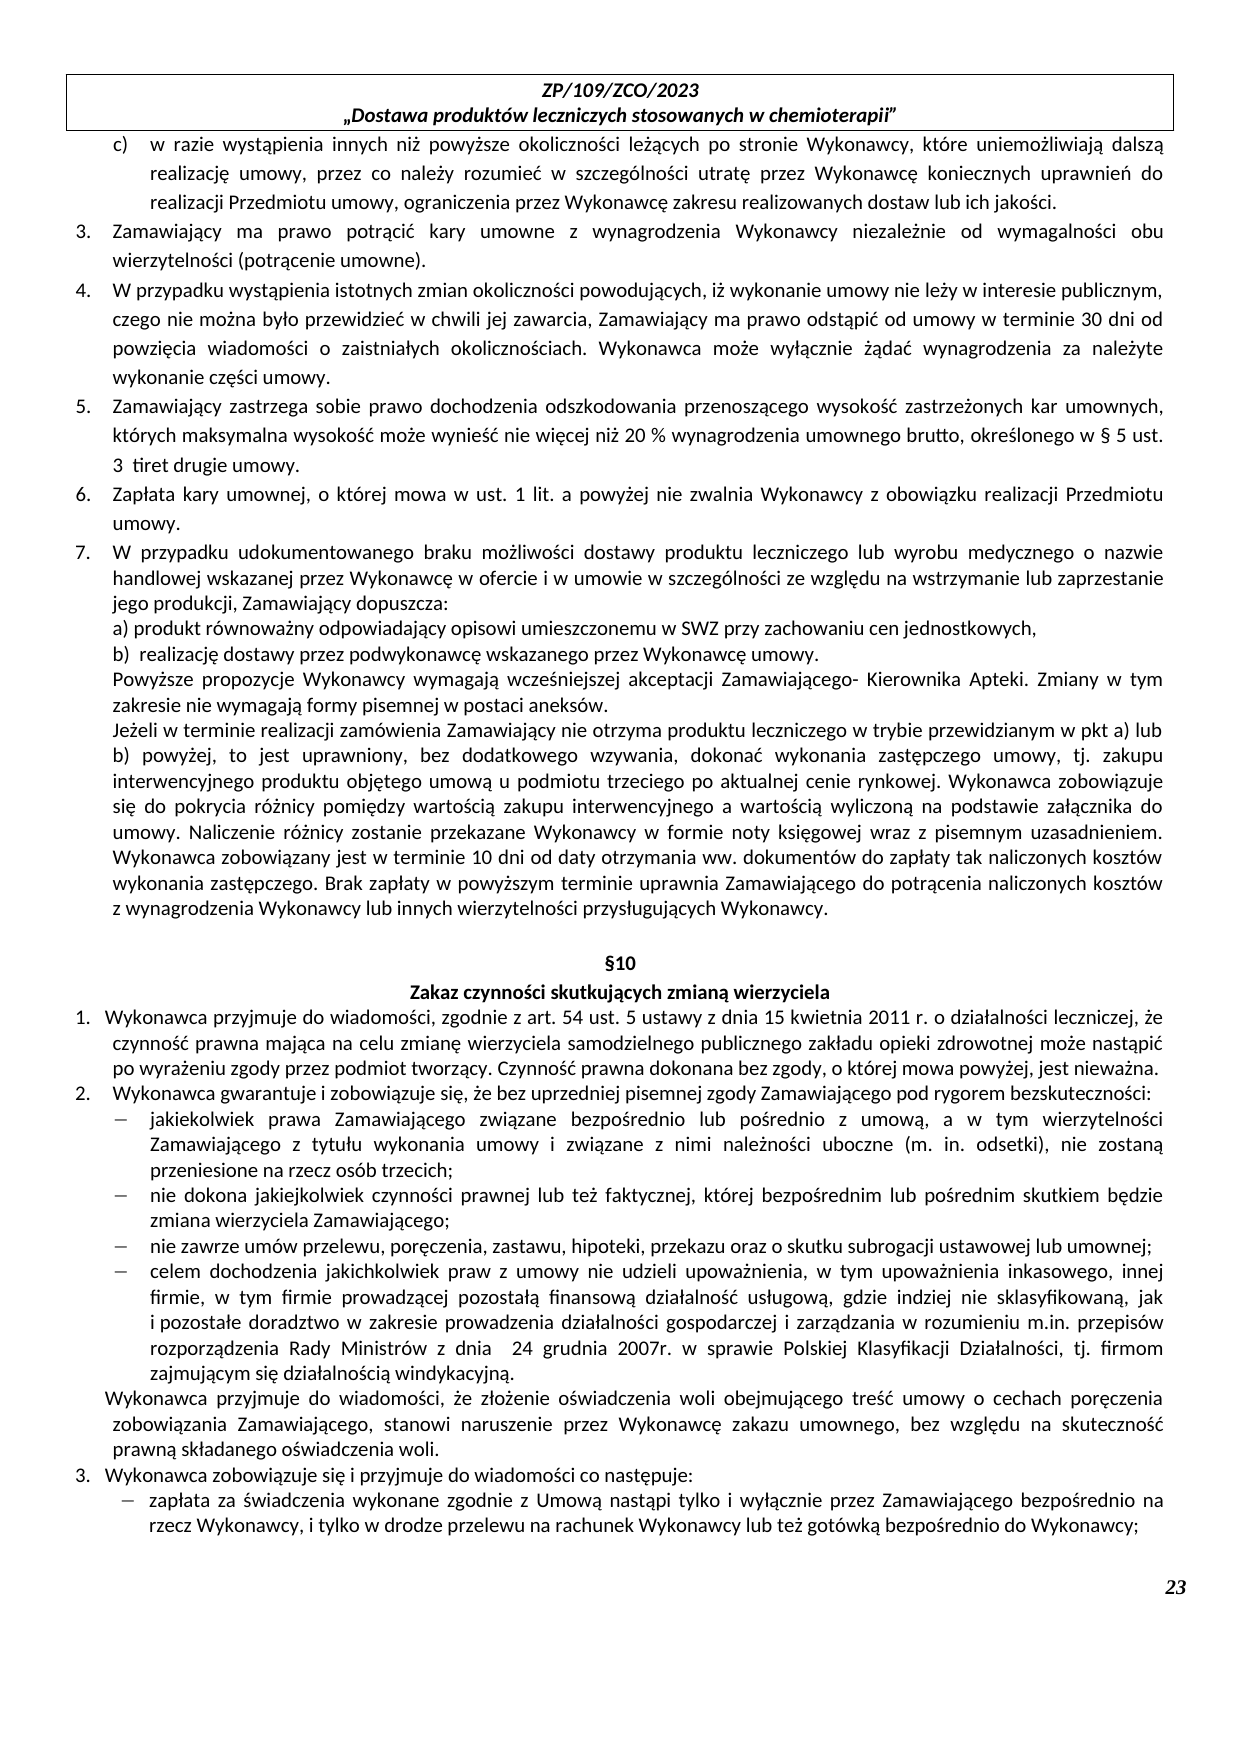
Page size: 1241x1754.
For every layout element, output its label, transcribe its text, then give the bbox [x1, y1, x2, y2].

list Wykonawca gwarantuje i zobowiązuje się, że bez uprzedniej pisemnej zgody Zamawiającego pod rygorem bezskuteczności: [75, 1081, 1165, 1106]
list Wykonawca przyjmuje do wiadomości, zgodnie z art. 54 ust. 5 ustawy z dnia 15 kwietnia 2011 r. o działalności leczniczej, że czynność prawna mająca na celu zmianę wierzyciela samodzielnego publicznego zakładu opieki zdrowotnej może nastąpić po wyrażeniu zgody przez podmiot tworzący. Czynność prawna dokonana bez zgody, o której mowa powyżej, jest nieważna. [75, 1004, 1165, 1081]
list nie zawrze umów przelewu, poręczenia, zastawu, hipoteki, przekazu oraz o skutku subrogacji ustawowej lub umownej; [112, 1233, 1165, 1258]
list nie dokona jakiejkolwiek czynności prawnej lub też faktycznej, której bezpośrednim lub pośrednim skutkiem będzie zmiana wierzyciela Zamawiającego; [112, 1182, 1165, 1233]
text b) realizację dostawy przez podwykonawcę wskazanego przez Wykonawcę umowy. [112, 641, 1165, 666]
text Zakaz czynności skutkujących zmianą wierzyciela [75, 979, 1165, 1004]
text §10 [75, 950, 1165, 975]
text Powyższe propozycje Wykonawcy wymagają wcześniejszej akceptacji Zamawiającego- Kierownika Apteki. Zmiany w tym zakresie nie wymagają formy pisemnej w postaci aneksów. [112, 666, 1165, 717]
list zapłata za świadczenia wykonane zgodnie z Umową nastąpi tylko i wyłącznie przez Zamawiającego bezpośrednio na rzecz Wykonawcy, i tylko w drodze przelewu na rachunek Wykonawcy lub też gotówką bezpośrednio do Wykonawcy; [119, 1487, 1165, 1538]
list W przypadku wystąpienia istotnych zmian okoliczności powodujących, iż wykonanie umowy nie leży w interesie publicznym, czego nie można było przewidzieć w chwili jej zawarcia, Zamawiający ma prawo odstąpić od umowy w terminie 30 dni od powzięcia wiadomości o zaistniałych okolicznościach. Wykonawca może wyłącznie żądać wynagrodzenia za należyte wykonanie części umowy. [75, 277, 1165, 390]
list W przypadku udokumentowanego braku możliwości dostawy produktu leczniczego lub wyrobu medycznego o nazwie handlowej wskazanej przez Wykonawcę w ofercie i w umowie w szczególności ze względu na wstrzymanie lub zaprzestanie jego produkcji, Zamawiający dopuszcza: [75, 539, 1165, 616]
list Wykonawca zobowiązuje się i przyjmuje do wiadomości co następuje: [75, 1462, 1165, 1487]
text Jeżeli w terminie realizacji zamówienia Zamawiający nie otrzyma produktu leczniczego w trybie przewidzianym w pkt a) lub b) powyżej, to jest uprawniony, bez dodatkowego wzywania, dokonać wykonania zastępczego umowy, tj. zakupu interwencyjnego produktu objętego umową u podmiotu trzeciego po aktualnej cenie rynkowej. Wykonawca zobowiązuje się do pokrycia różnicy pomiędzy wartością zakupu interwencyjnego a wartością wyliczoną na podstawie załącznika do umowy. Naliczenie różnicy zostanie przekazane Wykonawcy w formie noty księgowej wraz z pisemnym uzasadnieniem. Wykonawca zobowiązany jest w terminie 10 dni od daty otrzymania ww. dokumentów do zapłaty tak naliczonych kosztów wykonania zastępczego. Brak zapłaty w powyższym terminie uprawnia Zamawiającego do potrącenia naliczonych kosztów z wynagrodzenia Wykonawcy lub innych wierzytelności przysługujących Wykonawcy. [112, 717, 1165, 921]
list w razie wystąpienia innych niż powyższe okoliczności leżących po stronie Wykonawcy, które uniemożliwiają dalszą realizację umowy, przez co należy rozumieć w szczególności utratę przez Wykonawcę koniecznych uprawnień do realizacji Przedmiotu umowy, ograniczenia przez Wykonawcę zakresu realizowanych dostaw lub ich jakości. [113, 131, 1165, 215]
list celem dochodzenia jakichkolwiek praw z umowy nie udzieli upoważnienia, w tym upoważnienia inkasowego, innej firmie, w tym firmie prowadzącej pozostałą finansową działalność usługową, gdzie indziej nie sklasyfikowaną, jak i pozostałe doradztwo w zakresie prowadzenia działalności gospodarczej i zarządzania w rozumieniu m.in. przepisów rozporządzenia Rady Ministrów z dnia 24 grudnia 2007r. w sprawie Polskiej Klasyfikacji Działalności, tj. firmom zajmującym się działalnością windykacyjną. [112, 1258, 1165, 1386]
list Zamawiający zastrzega sobie prawo dochodzenia odszkodowania przenoszącego wysokość zastrzeżonych kar umownych, których maksymalna wysokość może wynieść nie więcej niż 20 % wynagrodzenia umownego brutto, określonego w § 5 ust. 3 tiret drugie umowy. [75, 393, 1165, 477]
text Wykonawca przyjmuje do wiadomości, że złożenie oświadczenia woli obejmującego treść umowy o cechach poręczenia zobowiązania Zamawiającego, stanowi naruszenie przez Wykonawcę zakazu umownego, bez względu na skuteczność prawną składanego oświadczenia woli. [104, 1386, 1165, 1462]
text a) produkt równoważny odpowiadający opisowi umieszczonemu w SWZ przy zachowaniu cen jednostkowych, [112, 616, 1165, 641]
list Zamawiający ma prawo potrącić kary umowne z wynagrodzenia Wykonawcy niezależnie od wymagalności obu wierzytelności (potrącenie umowne). [75, 218, 1165, 273]
list Zapłata kary umownej, o której mowa w ust. 1 lit. a powyżej nie zwalnia Wykonawcy z obowiązku realizacji Przedmiotu umowy. [75, 481, 1165, 536]
list jakiekolwiek prawa Zamawiającego związane bezpośrednio lub pośrednio z umową, a w tym wierzytelności Zamawiającego z tytułu wykonania umowy i związane z nimi należności uboczne (m. in. odsetki), nie zostaną przeniesione na rzecz osób trzecich; [112, 1106, 1165, 1182]
